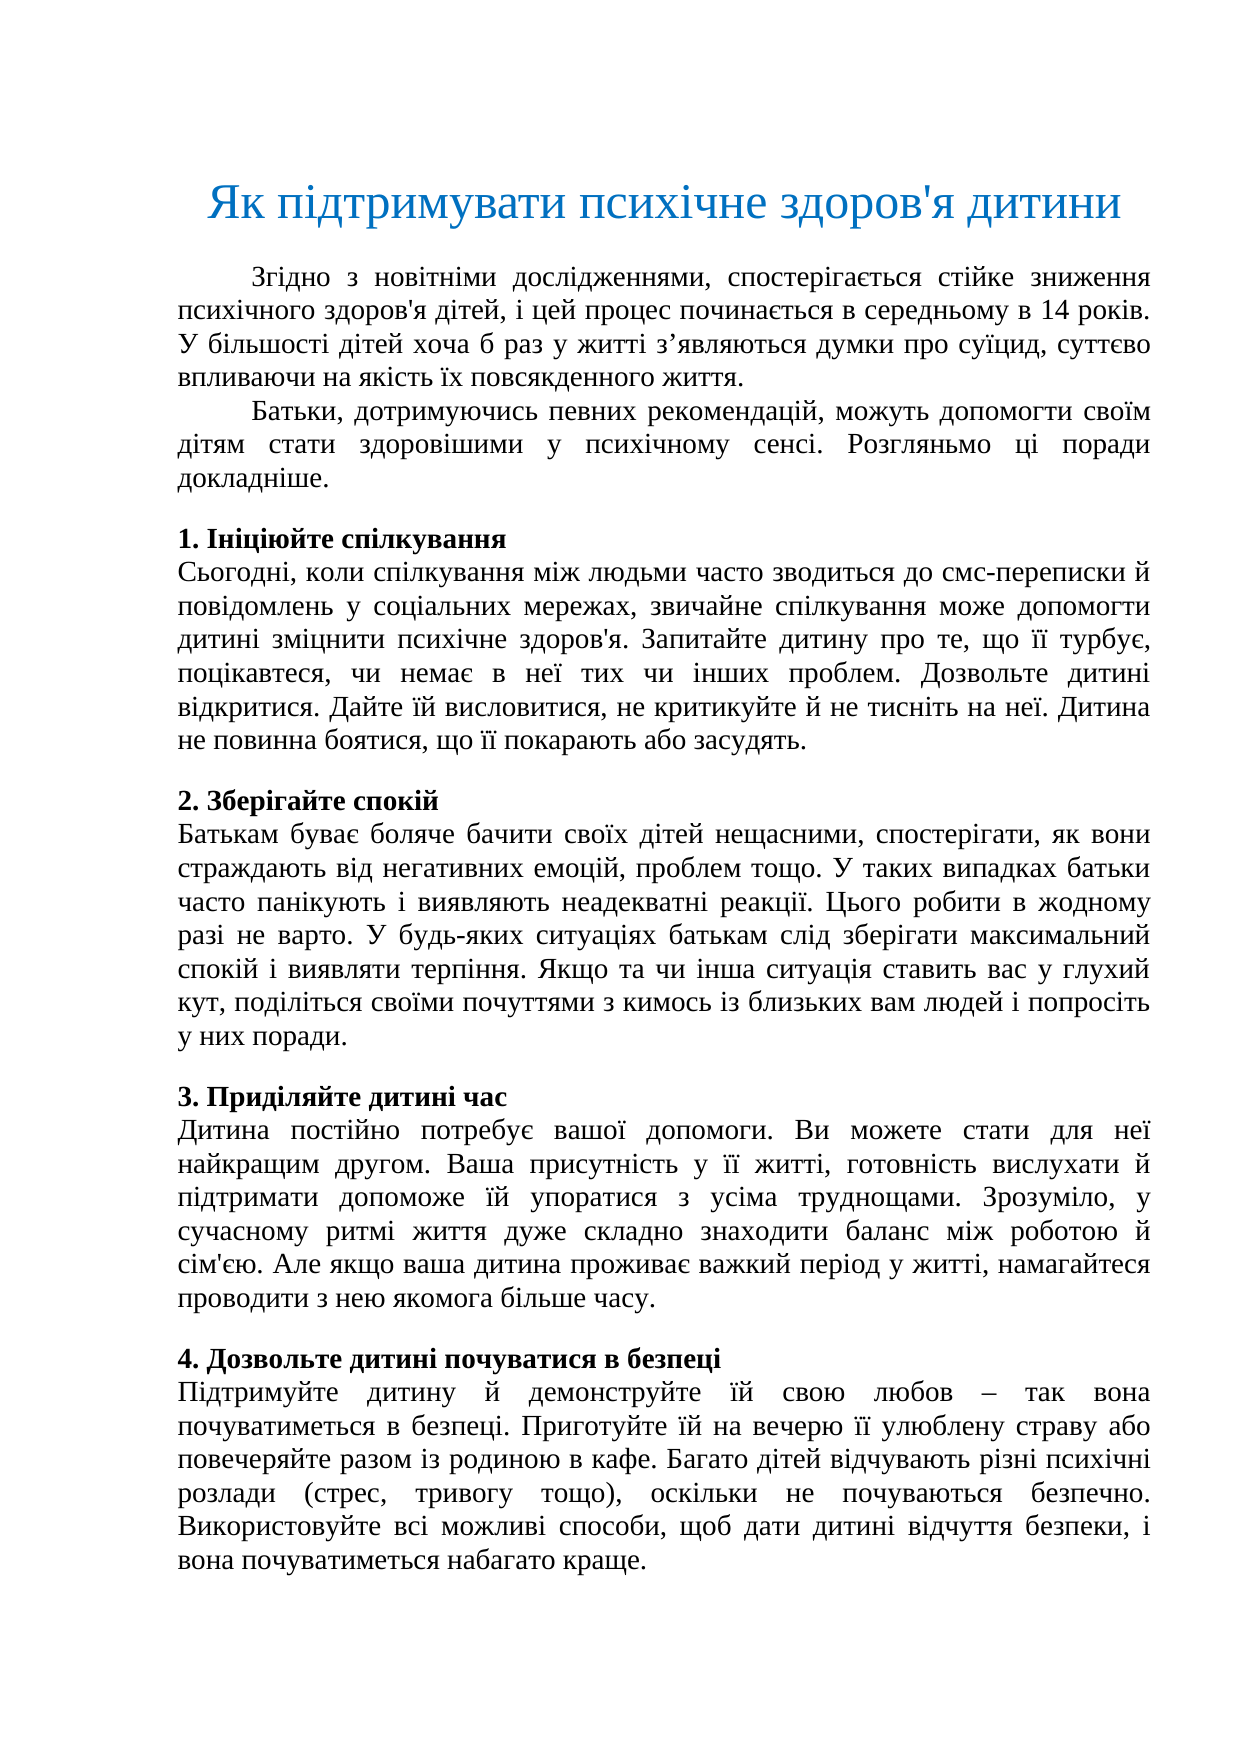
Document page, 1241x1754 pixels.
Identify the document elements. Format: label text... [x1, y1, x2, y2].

text Батькам буває боляче бачити своїх дітей нещасними, спостерігати, як вони страждають від негативних емоцій, проблем тощо. У таких випадках батьки часто панікують і виявляють неадекватні реакції. Цього робити в жодному разі не варто. У будь-яких ситуаціях батькам слід зберігати максимальний спокій і виявляти терпіння. Якщо та чи інша ситуація ставить вас у глухий кут, поділіться своїми почуттями з кимось із близьких вам людей і попросіть у них поради. [177, 817, 1152, 1051]
text Підтримуйте дитину й демонструйте їй свою любов – так вона почуватиметься в безпеці. Приготуйте їй на вечерю її улюблену страву або повечеряйте разом із родиною в кафе. Багато дітей відчувають різні психічні розлади (стрес, тривогу тощо), оскільки не почуваються безпечно. Використовуйте всі можливі способи, щоб дати дитині відчуття безпеки, і вона почуватиметься набагато краще. [177, 1374, 1152, 1576]
subtitle Як підтримувати психічне здоров'я дитини [177, 171, 1152, 229]
text 4. Дозвольте дитині почуватися в безпеці [177, 1341, 1152, 1374]
text Згідно з новітніми дослідженнями, спостерігається стійке зниження психічного здоров'я дітей, і цей процес починається в середньому в 14 років. У більшості дітей хоча б раз у житті з’являються думки про суїцид, суттєво впливаючи на якість їх повсякденного життя. [177, 259, 1152, 393]
text Батьки, дотримуючись певних рекомендацій, можуть допомогти своїм дітям стати здоровішими у психічному сенсі. Розгляньмо ці поради докладніше. [177, 393, 1152, 494]
text 1. Ініціюйте спілкування [177, 521, 1152, 554]
text 3. Приділяйте дитині час [177, 1079, 1152, 1112]
text 2. Зберігайте спокій [177, 783, 1152, 817]
text Сьогодні, коли спілкування між людьми часто зводиться до смс-переписки й повідомлень у соціальних мережах, звичайне спілкування може допомогти дитині зміцнити психічне здоров'я. Запитайте дитину про те, що її турбує, поцікавтеся, чи немає в неї тих чи інших проблем. Дозвольте дитині відкритися. Дайте їй висловитися, не критикуйте й не тисніть на неї. Дитина не повинна боятися, що її покарають або засудять. [177, 554, 1152, 756]
text Дитина постійно потребує вашої допомоги. Ви можете стати для неї найкращим другом. Ваша присутність у її житті, готовність вислухати й підтримати допоможе їй упоратися з усіма труднощами. Зрозуміло, у сучасному ритмі життя дуже складно знаходити баланс між роботою й сім'єю. Але якщо ваша дитина проживає важкий період у житті, намагайтеся проводити з нею якомога більше часу. [177, 1112, 1152, 1313]
